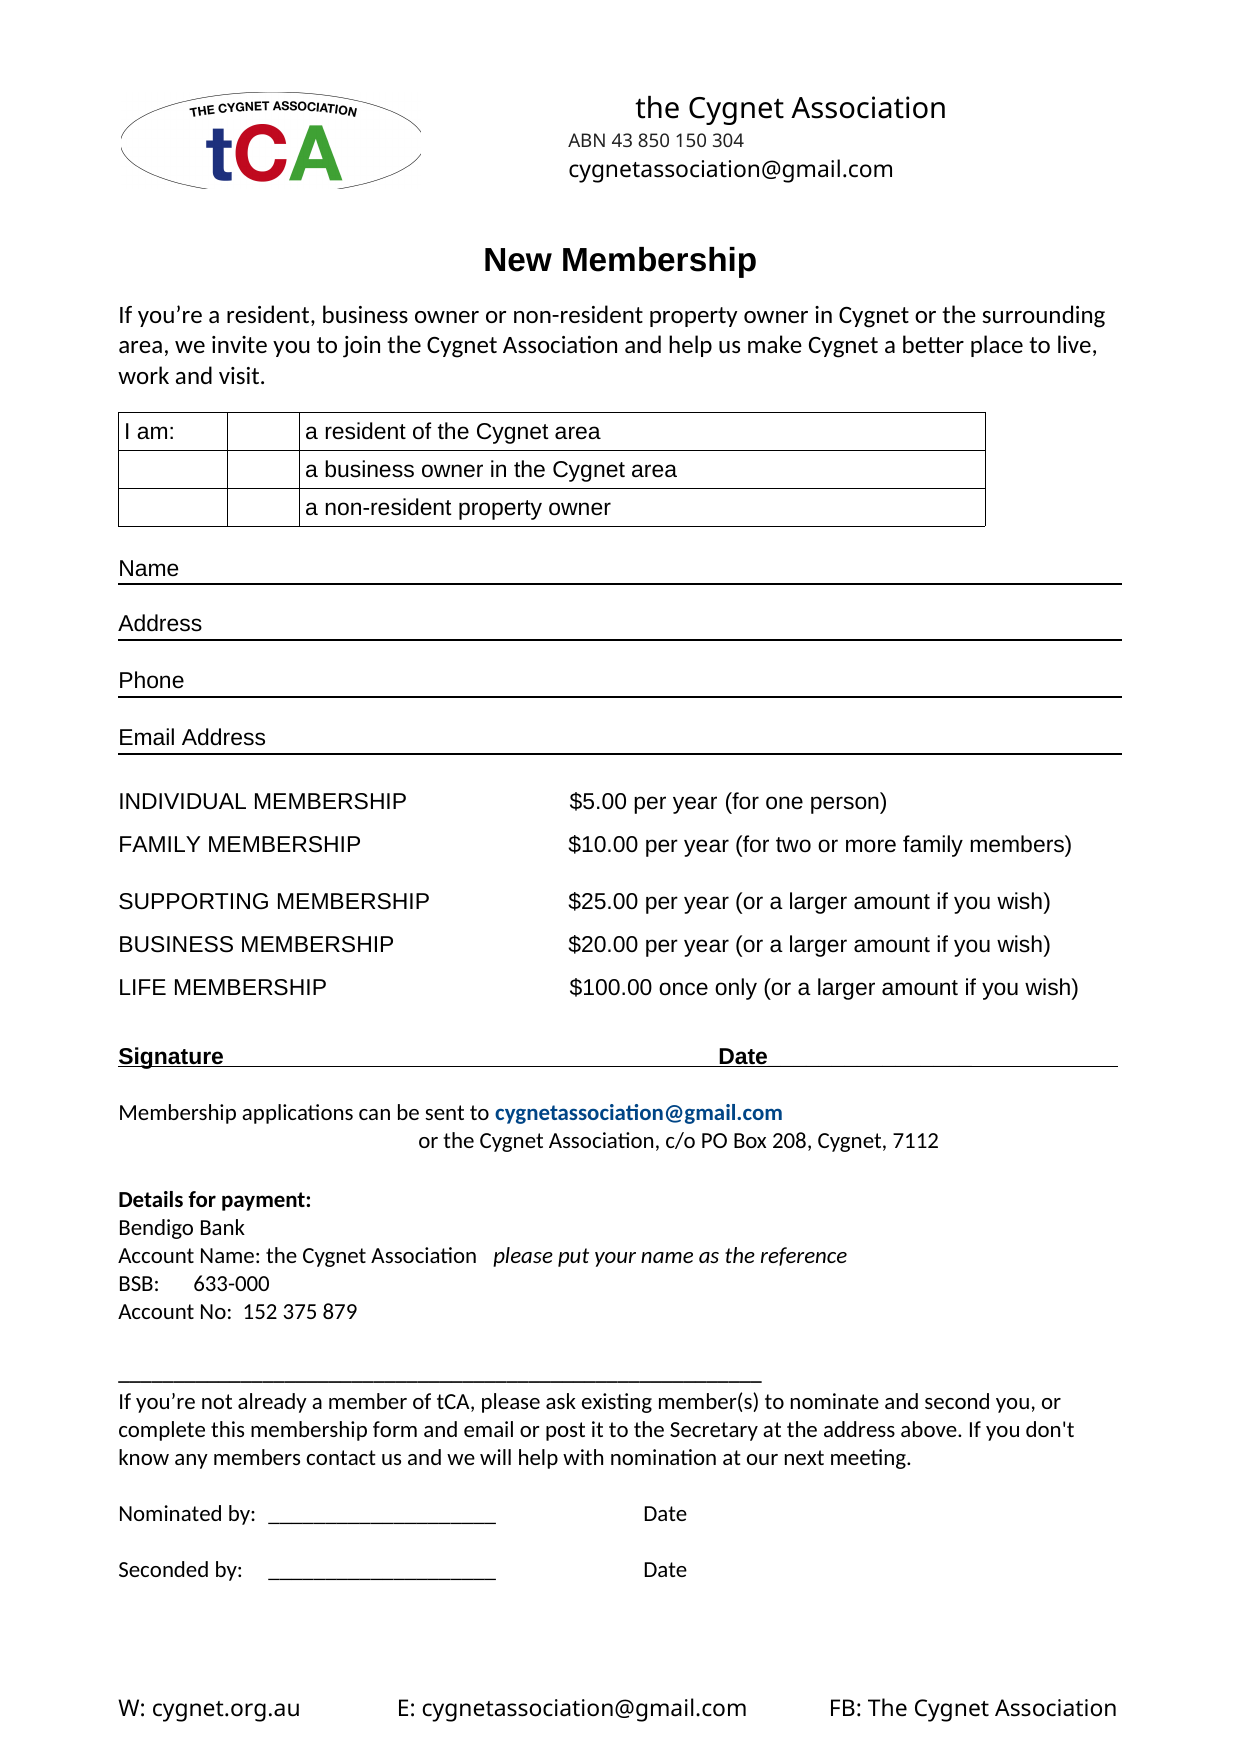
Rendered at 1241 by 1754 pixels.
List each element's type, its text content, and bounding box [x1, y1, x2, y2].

text Account No: 152 375 879 [118, 1297, 1122, 1325]
text Name [118, 555, 1122, 583]
text Details for payment: [118, 1185, 1122, 1213]
text Phone [118, 667, 1122, 696]
text Nominated by: ____________________ Date [118, 1499, 1122, 1527]
picture [121, 92, 421, 189]
text the Cygnet Association [193, 87, 1122, 127]
text __________________________________________________________ [118, 1353, 1122, 1387]
text Signature Date________________ [118, 1043, 1122, 1069]
text Address [118, 610, 1122, 639]
text SUPPORTING MEMBERSHIP $25.00 per year (or a larger amount if you wish) [118, 888, 1122, 914]
text cygnetassociation@gmail.com [493, 153, 1122, 184]
text New Membership [118, 240, 1122, 278]
text BUSINESS MEMBERSHIP $20.00 per year (or a larger amount if you wish) [118, 931, 1122, 957]
text If you’re not already a member of tCA, please ask existing member(s) to nominate and second you, or complete this membership form and email or post it to the Secretary at the address above. If you don't know any members contact us and we will help with nomination at our next meeting. [118, 1387, 1122, 1471]
table_cell a business owner in the Cygnet area [300, 451, 985, 488]
text Email Address [118, 724, 1122, 753]
table_cell a non-resident property owner [300, 489, 985, 526]
table_header a resident of the Cygnet area [300, 413, 985, 450]
text If you’re a resident, business owner or non-resident property owner in Cygnet or the surrounding area, we invite you to join the Cygnet Association and help us make Cygnet a better place to live, work and visit. [118, 299, 1122, 390]
text Seconded by: ____________________ Date [118, 1555, 1122, 1583]
text LIFE MEMBERSHIP $100.00 once only (or a larger amount if you wish) [118, 974, 1122, 1000]
table_cell [119, 451, 227, 488]
table_cell [228, 489, 299, 526]
table_cell [228, 451, 299, 488]
table_header [228, 413, 299, 450]
table_cell [119, 489, 227, 526]
text Bendigo Bank [118, 1213, 1122, 1241]
text ABN 43 850 150 304 [493, 127, 1122, 153]
text INDIVIDUAL MEMBERSHIP $5.00 per year (for one person) [118, 788, 1122, 814]
table_header I am: [119, 413, 227, 450]
text BSB: 633-000 [118, 1269, 1122, 1297]
text Account Name: the Cygnet Association please put your name as the reference [118, 1241, 1122, 1269]
text Membership applications can be sent to cygnetassociation@gmail.com [118, 1098, 1122, 1126]
text FAMILY MEMBERSHIP $10.00 per year (for two or more family members) [118, 831, 1122, 857]
text or the Cygnet Association, c/o PO Box 208, Cygnet, 7112 [343, 1126, 1122, 1154]
